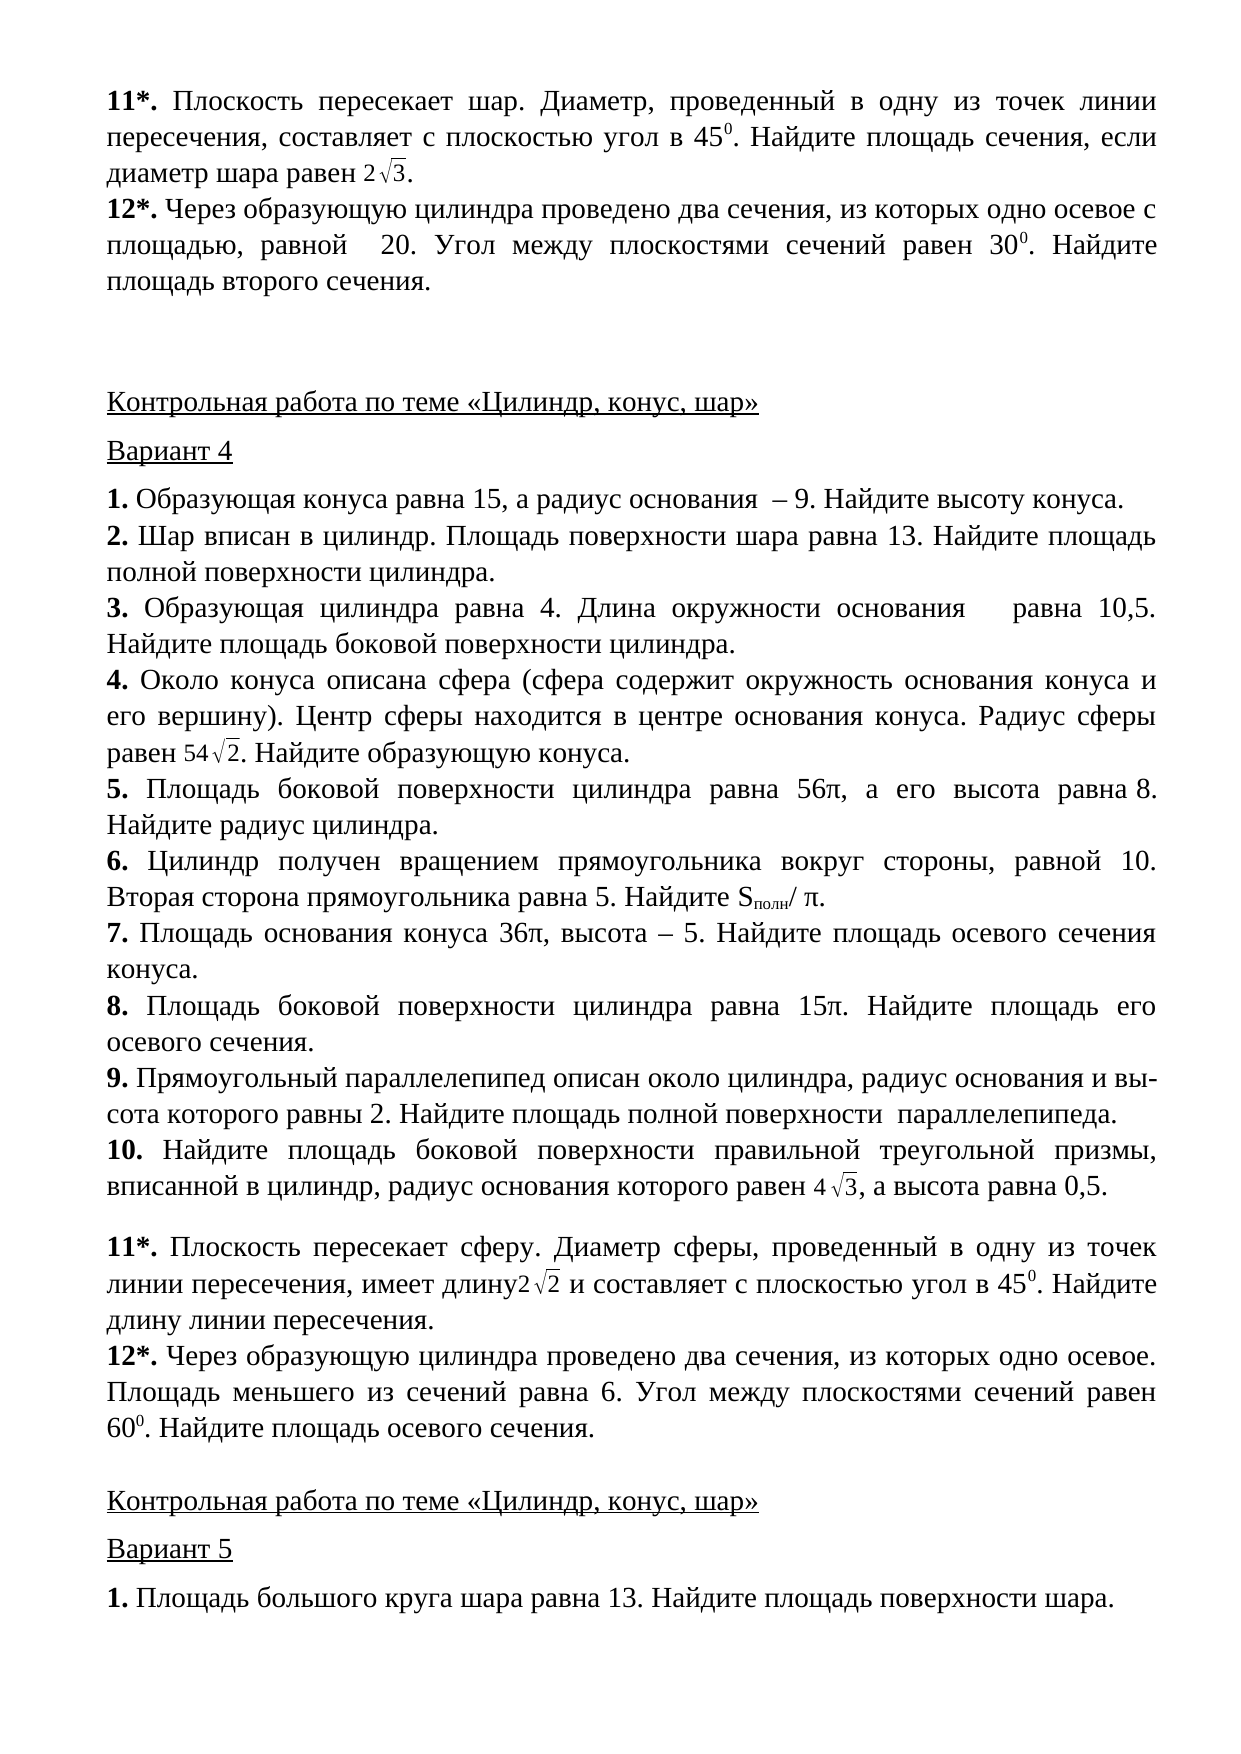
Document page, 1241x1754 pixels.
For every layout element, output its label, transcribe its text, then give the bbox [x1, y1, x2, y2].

text 7. Площадь основания конуса 36π, высота – 5. Найдите площадь осевого сечения конуса. [106, 915, 1157, 985]
text 11*. Плоскость пересекает сферу. Диаметр сферы, проведенный в одну из точек линии пересечения, имеет длину и составляет с плоскостью угол в 450. Найдите длину линии пересечения. [106, 1229, 1157, 1335]
text 12*. Через образующую цилиндра проведено два сечения, из которых одно осевое с площадью, равной 20. Угол между плоскостями сечений равен 300. Найдите площадь второго сечения. [106, 191, 1157, 297]
text 4. Около конуса описана сфера (сфера содержит окружность основания конуса и его вершину). Центр сферы находится в центре основания конуса. Радиус сферы равен . Найдите образующую конуса. [106, 662, 1157, 699]
text 8. Площадь боковой поверхности цилиндра равна 15π. Найдите площадь его осевого сечения. [106, 988, 1157, 1057]
text 12*. Через образующую цилиндра проведено два сечения, из которых одно осевое. Площадь меньшего из сечений равна 6. Угол между плоскостями сечений равен 600. Найдите площадь осевого сечения. [106, 1338, 1157, 1444]
text Контрольная работа по теме «Цилиндр, конус, шар» [106, 384, 1157, 418]
text 1. Образующая конуса равна 15, а радиус основания – 9. Найдите высоту конуса. [106, 482, 1157, 515]
text 6. Цилиндр получен вращением прямоугольника вокруг стороны, равной 10. Вторая сторона прямоугольника равна 5. Найдите Sполн/ π. [106, 843, 1157, 913]
text 4. Около конуса описана сфера (сфера содержит окружность основания конуса и его вершину). Центр сферы находится в центре основания конуса. Радиус сферы равен . Найдите образующую конуса. [106, 732, 1157, 768]
text 5. Площадь боковой поверхности цилиндра равна 56π, а его высота равна 8. Найдите радиус цилиндра. [106, 771, 1157, 841]
text 10. Найдите площадь боковой поверхности правильной треугольной призмы, вписанной в цилиндр, радиус основания которого равен , а высота равна 0,5. [106, 1166, 1157, 1202]
text 9. Прямоугольный параллелепипед описан около цилиндра, радиус основания и высота которого равны 2. Найдите площадь полной поверхности параллелепипеда. [106, 1060, 1157, 1130]
text Вариант 5 [106, 1531, 1157, 1565]
text 2. Шар вписан в цилиндр. Площадь поверхности шара равна 13. Найдите площадь полной поверхности цилиндра. [106, 518, 1157, 587]
text Вариант 4 [106, 433, 1157, 467]
text Контрольная работа по теме «Цилиндр, конус, шар» [106, 1483, 1157, 1516]
text 3. Образующая цилиндра равна 4. Длина окружности основания равна 10,5. Найдите площадь боковой поверхности цилиндра. [106, 590, 1157, 660]
text 11*. Плоскость пересекает шар. Диаметр, проведенный в одну из точек линии пересечения, составляет с плоскостью угол в 450. Найдите площадь сечения, если диаметр шара равен . [106, 83, 1157, 188]
text 1. Площадь большого круга шара равна 13. Найдите площадь поверхности шара. [106, 1580, 1157, 1613]
